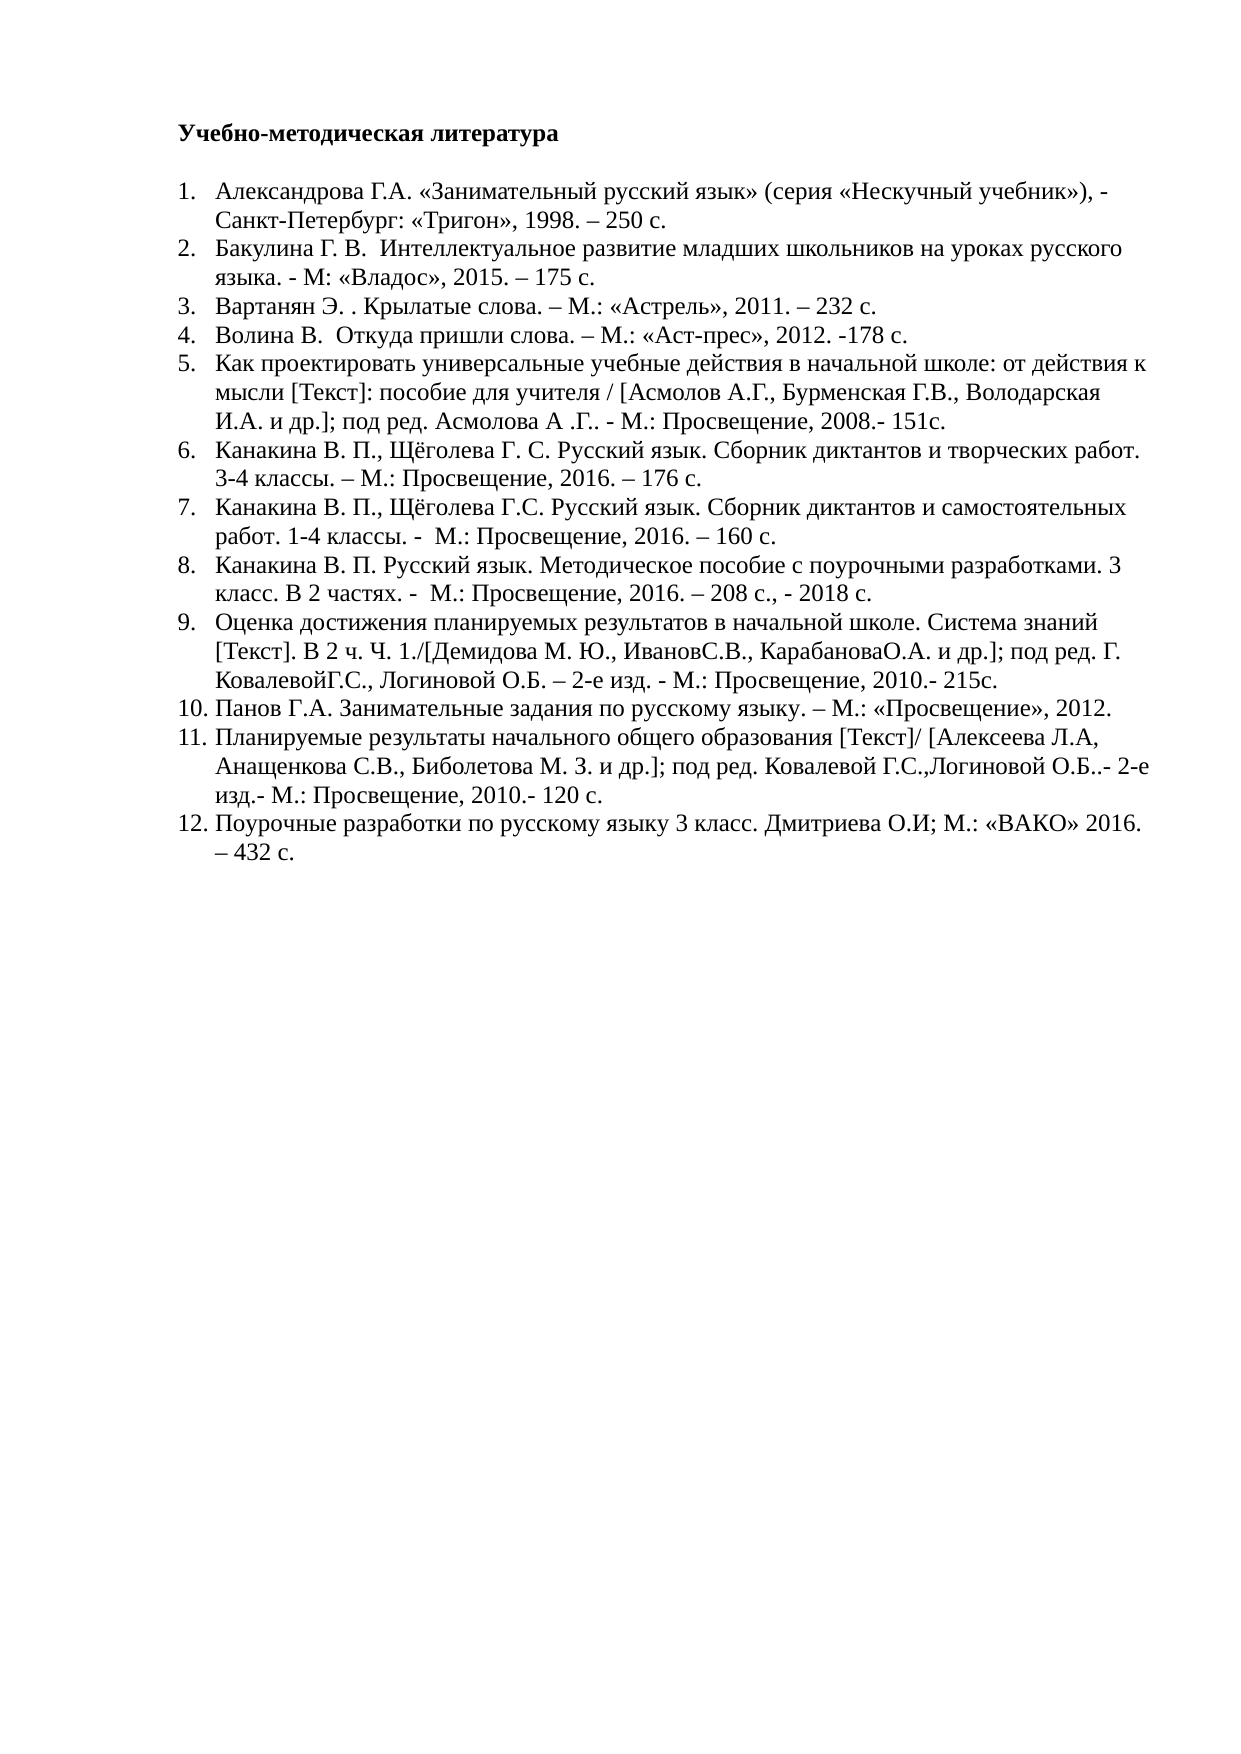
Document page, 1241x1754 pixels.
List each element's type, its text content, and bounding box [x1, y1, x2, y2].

list Как проектировать универсальные учебные действия в начальной школе: от действия к мысли [Текст]: пособие для учителя / [Асмолов А.Г., Бурменская Г.В., Володарская И.А. и др.]; под ред. Асмолова А .Г.. - М.: Просвещение, 2008.- 151с. [177, 348, 1152, 435]
list Александрова Г.А. «Занимательный русский язык» (серия «Нескучный учебник»), -Санкт-Петербург: «Тригон», 1998. – 250 с. [177, 176, 1152, 233]
list Вартанян Э. . Крылатые слова. – М.: «Астрель», 2011. – 232 с. [177, 291, 1152, 320]
list Канакина В. П. Русский язык. Методическое пособие с поурочными разработками. 3 класс. В 2 частях. - М.: Просвещение, 2016. – 208 с., - 2018 с. [177, 550, 1152, 607]
list Волина В. Откуда пришли слова. – М.: «Аст-прес», 2012. -178 с. [177, 320, 1152, 348]
list Канакина В. П., Щёголева Г. С. Русский язык. Сборник диктантов и творческих работ. 3-4 классы. – М.: Просвещение, 2016. – 176 с. [177, 435, 1152, 492]
list Бакулина Г. В. Интеллектуальное развитие младших школьников на уроках русского языка. - М: «Владос», 2015. – 175 с. [177, 233, 1152, 291]
list Канакина В. П., Щёголева Г.С. Русский язык. Сборник диктантов и самостоятельных работ. 1-4 классы. - М.: Просвещение, 2016. – 160 с. [177, 492, 1152, 550]
list Поурочные разработки по русскому языку 3 класс. Дмитриева О.И; М.: «ВАКО» 2016. – 432 с. [177, 808, 1152, 866]
list Планируемые результаты начального общего образования [Текст]/ [Алексеева Л.А, Анащенкова С.В., Биболетова М. З. и др.]; под ред. Ковалевой Г.С.,Логиновой О.Б..- 2-е изд.- М.: Просвещение, 2010.- 120 с. [177, 722, 1152, 808]
text Учебно-методическая литература [177, 118, 1152, 147]
list Оценка достижения планируемых результатов в начальной школе. Система знаний [Текст]. В 2 ч. Ч. 1./[Демидова М. Ю., ИвановС.В., КарабановаО.А. и др.]; под ред. Г. КовалевойГ.С., Логиновой О.Б. – 2-е изд. - М.: Просвещение, 2010.- 215с. [177, 607, 1152, 693]
list Панов Г.А. Занимательные задания по русскому языку. – М.: «Просвещение», 2012. [177, 693, 1152, 722]
